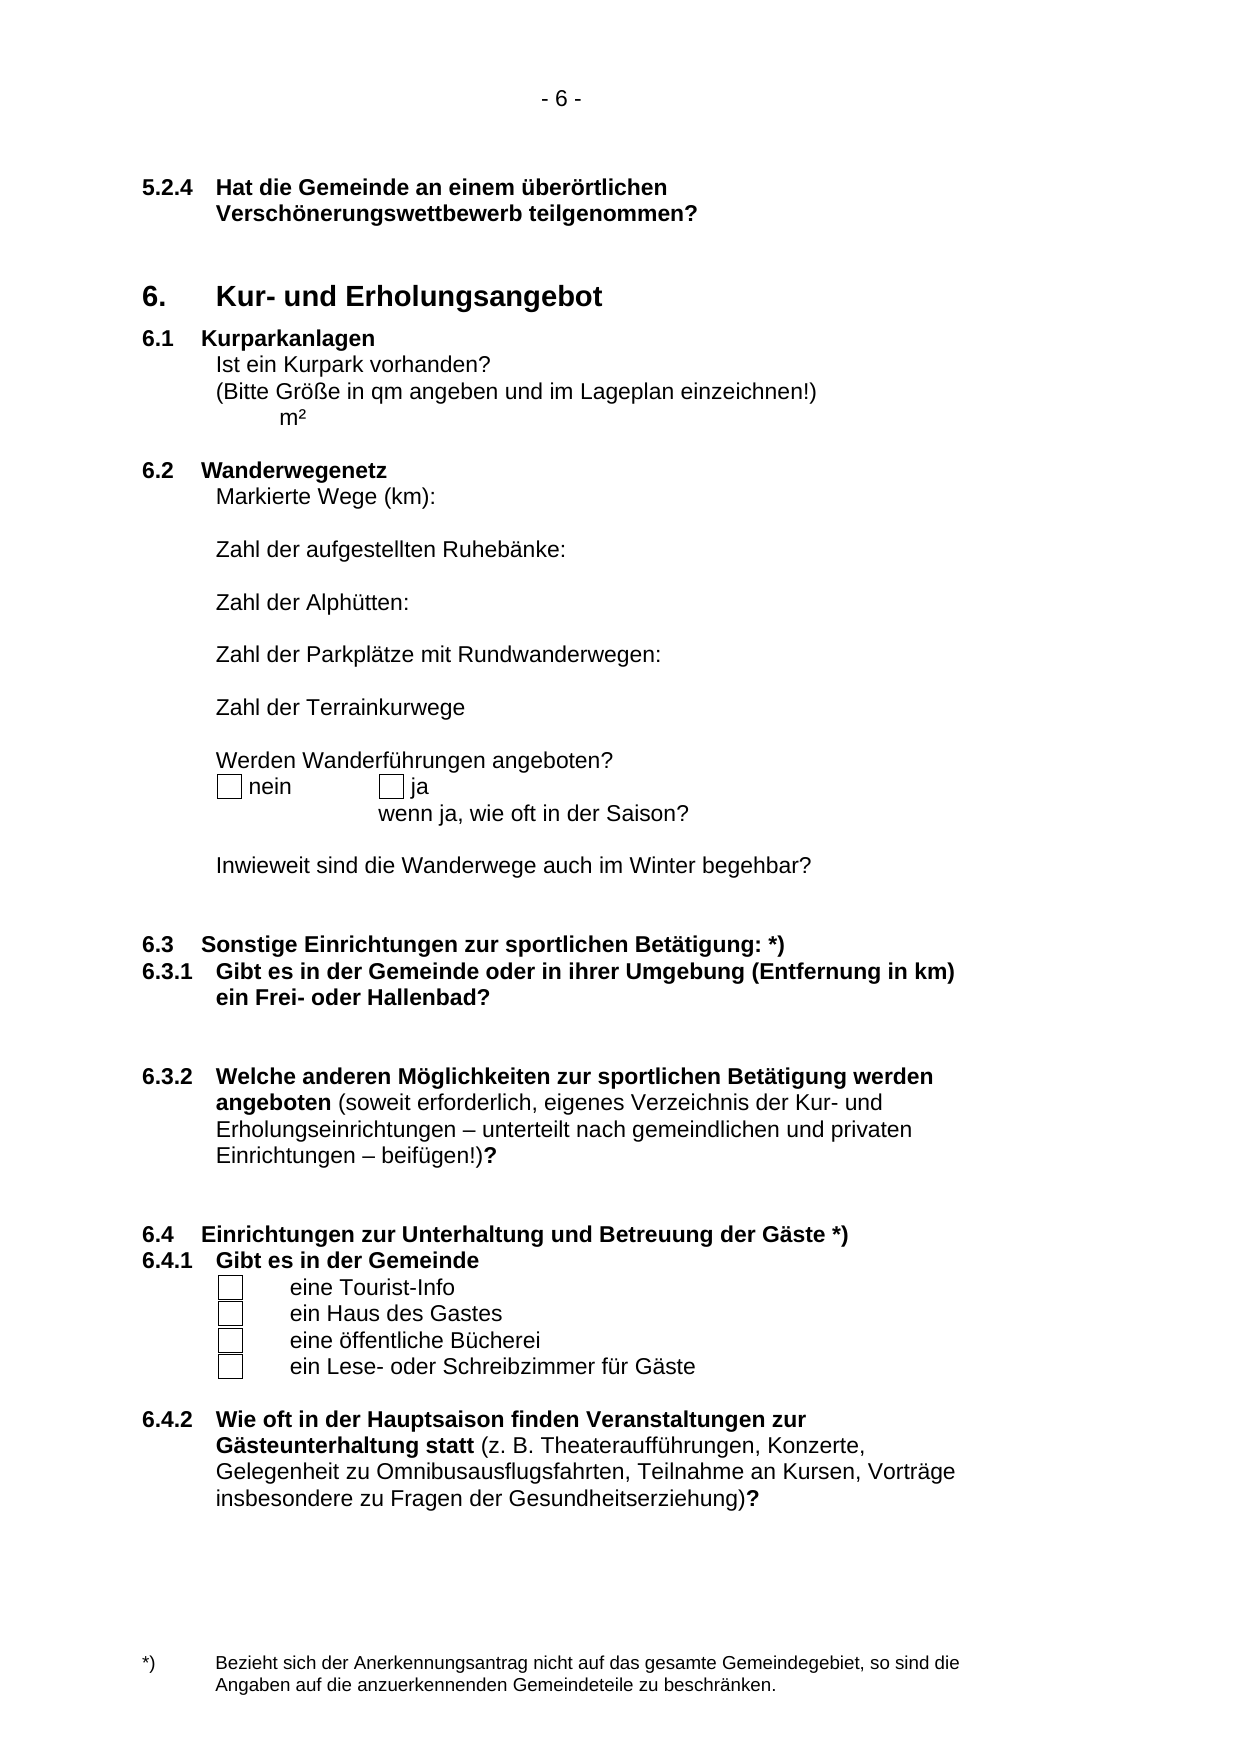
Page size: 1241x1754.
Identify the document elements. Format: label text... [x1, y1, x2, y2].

text wenn ja, wie oft in der Saison? [216, 799, 980, 826]
subtitle Welche anderen Möglichkeiten zur sportlichen Betätigung werden angeboten (soweit erforderlich, eigenes Verzeichnis der Kur- und Erholungseinrichtungen – unterteilt nach gemeindlichen und privaten Einrichtungen – beifügen!)? [142, 1063, 980, 1168]
text ein Haus des Gastes [217, 1300, 980, 1327]
text eine öffentliche Bücherei [217, 1327, 980, 1353]
subtitle Gibt es in der Gemeinde oder in ihrer Umgebung (Entfernung in km) ein Frei- oder Hallenbad? [142, 958, 980, 1010]
text Zahl der Terrainkurwege [216, 694, 980, 720]
text Inwieweit sind die Wanderwege auch im Winter begehbar? [216, 826, 980, 905]
text eine Tourist-Info [217, 1274, 980, 1300]
subtitle Kurparkanlagen [142, 325, 980, 351]
subtitle Hat die Gemeinde an einem überörtlichen Verschönerungswettbewerb teilgenommen? [142, 174, 980, 226]
text Werden Wanderführungen angeboten? nein ja [216, 720, 980, 799]
subtitle Einrichtungen zur Unterhaltung und Betreuung der Gäste *) [142, 1221, 980, 1247]
text ein Lese- oder Schreibzimmer für Gäste [217, 1353, 980, 1379]
text m² [216, 404, 980, 431]
subtitle Gibt es in der Gemeinde [142, 1247, 980, 1274]
subtitle Kur- und Erholungsangebot [142, 279, 980, 313]
subtitle Sonstige Einrichtungen zur sportlichen Betätigung: *) [142, 931, 980, 958]
text (Bitte Größe in qm angeben und im Lageplan einzeichnen!) [216, 378, 980, 404]
subtitle Wanderwegenetz [142, 457, 980, 483]
text Markierte Wege (km): Zahl der aufgestellten Ruhebänke: Zahl der Alphütten: Zahl der Parkplätze mit Rundwanderwegen: [216, 483, 980, 668]
subtitle Wie oft in der Hauptsaison finden Veranstaltungen zur Gästeunterhaltung statt (z. B. Theateraufführungen, Konzerte, Gelegenheit zu Omnibusausflugsfahrten, Teilnahme an Kursen, Vorträge insbesondere zu Fragen der Gesundheitserziehung)? [142, 1406, 980, 1511]
text Ist ein Kurpark vorhanden? [216, 351, 980, 378]
